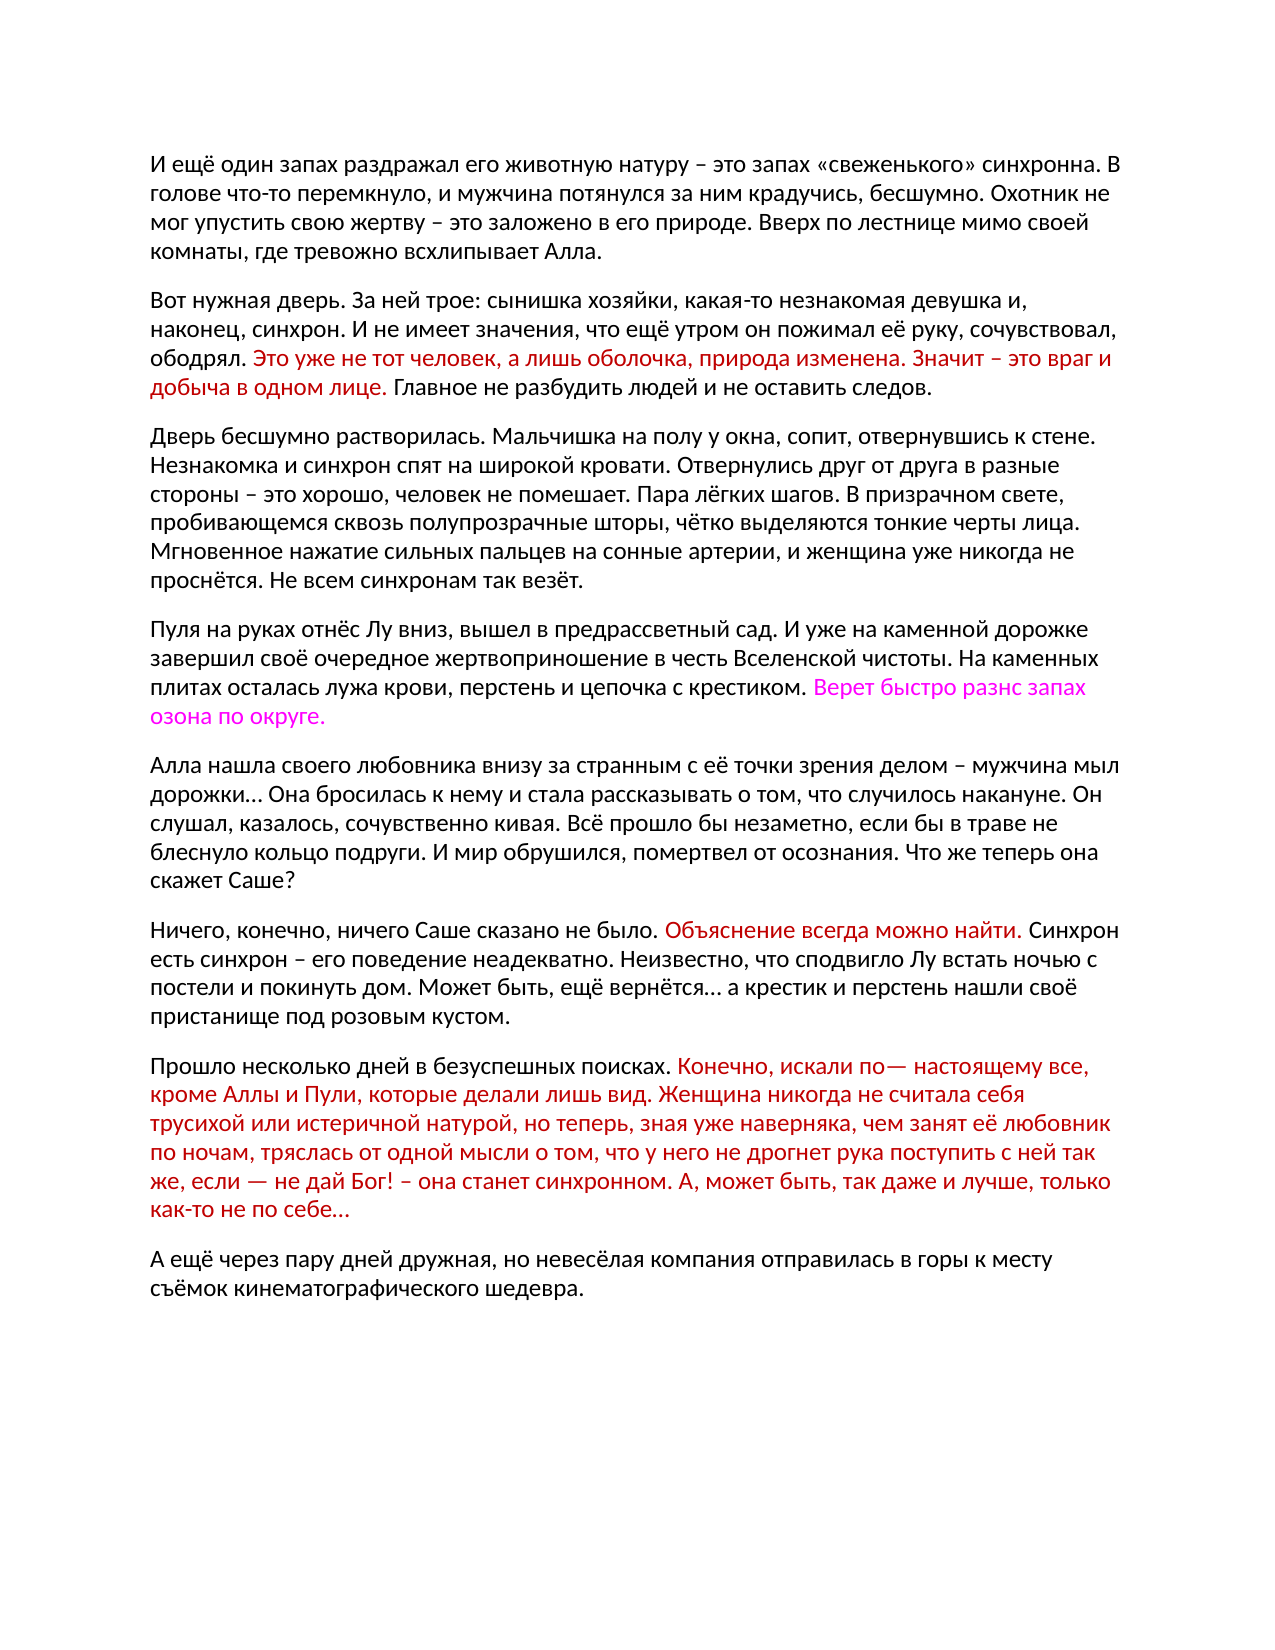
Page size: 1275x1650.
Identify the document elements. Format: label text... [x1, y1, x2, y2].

text Вот нужная дверь. За ней трое: сынишка хозяйки, какая-то незнакомая девушка и, наконец, синхрон. И не имеет значения, что ещё утром он пожимал её руку, сочувствовал, ободрял. Это уже не тот человек, а лишь оболочка, природа изменена. Значит – это враг и добыча в одном лице. Главное не разбудить людей и не оставить следов. [150, 286, 1125, 401]
text Дверь бесшумно растворилась. Мальчишка на полу у окна, сопит, отвернувшись к стене. Незнакомка и синхрон спят на широкой кровати. Отвернулись друг от друга в разные стороны – это хорошо, человек не помешает. Пара лёгких шагов. В призрачном свете, пробивающемся сквозь полупрозрачные шторы, чётко выделяются тонкие черты лица. Мгновенное нажатие сильных пальцев на сонные артерии, и женщина уже никогда не проснётся. Не всем синхронам так везёт. [150, 422, 1125, 594]
text Прошло несколько дней в безуспешных поисках. Конечно, искали по— настоящему все, кроме Аллы и Пули, которые делали лишь вид. Женщина никогда не считала себя трусихой или истеричной натурой, но теперь, зная уже наверняка, чем занят её любовник по ночам, тряслась от одной мысли о том, что у него не дрогнет рука поступить с ней так же, если — не дай Бог! – она станет синхронном. А, может быть, так даже и лучше, только как-то не по себе… [150, 1051, 1125, 1224]
text А ещё через пару дней дружная, но невесёлая компания отправилась в горы к месту съёмок кинематографического шедевра. [150, 1244, 1125, 1302]
text И ещё один запах раздражал его животную натуру – это запах «свеженького» синхронна. В голове что-то перемкнуло, и мужчина потянулся за ним крадучись, бесшумно. Охотник не мог упустить свою жертву – это заложено в его природе. Вверх по лестнице мимо своей комнаты, где тревожно всхлипывает Алла. [150, 150, 1125, 265]
text Алла нашла своего любовника внизу за странным с её точки зрения делом – мужчина мыл дорожки… Она бросилась к нему и стала рассказывать о том, что случилось накануне. Он слушал, казалось, сочувственно кивая. Всё прошло бы незаметно, если бы в траве не блеснуло кольцо подруги. И мир обрушился, помертвел от осознания. Что же теперь она скажет Саше? [150, 751, 1125, 894]
text Ничего, конечно, ничего Саше сказано не было. Объяснение всегда можно найти. Синхрон есть синхрон – его поведение неадекватно. Неизвестно, что сподвигло Лу встать ночью с постели и покинуть дом. Может быть, ещё вернётся… а крестик и перстень нашли своё пристанище под розовым кустом. [150, 915, 1125, 1030]
text Пуля на руках отнёс Лу вниз, вышел в предрассветный сад. И уже на каменной дорожке завершил своё очередное жертвоприношение в честь Вселенской чистоты. На каменных плитах осталась лужа крови, перстень и цепочка с крестиком. Верет быстро разнс запах озона по округе. [150, 615, 1125, 730]
